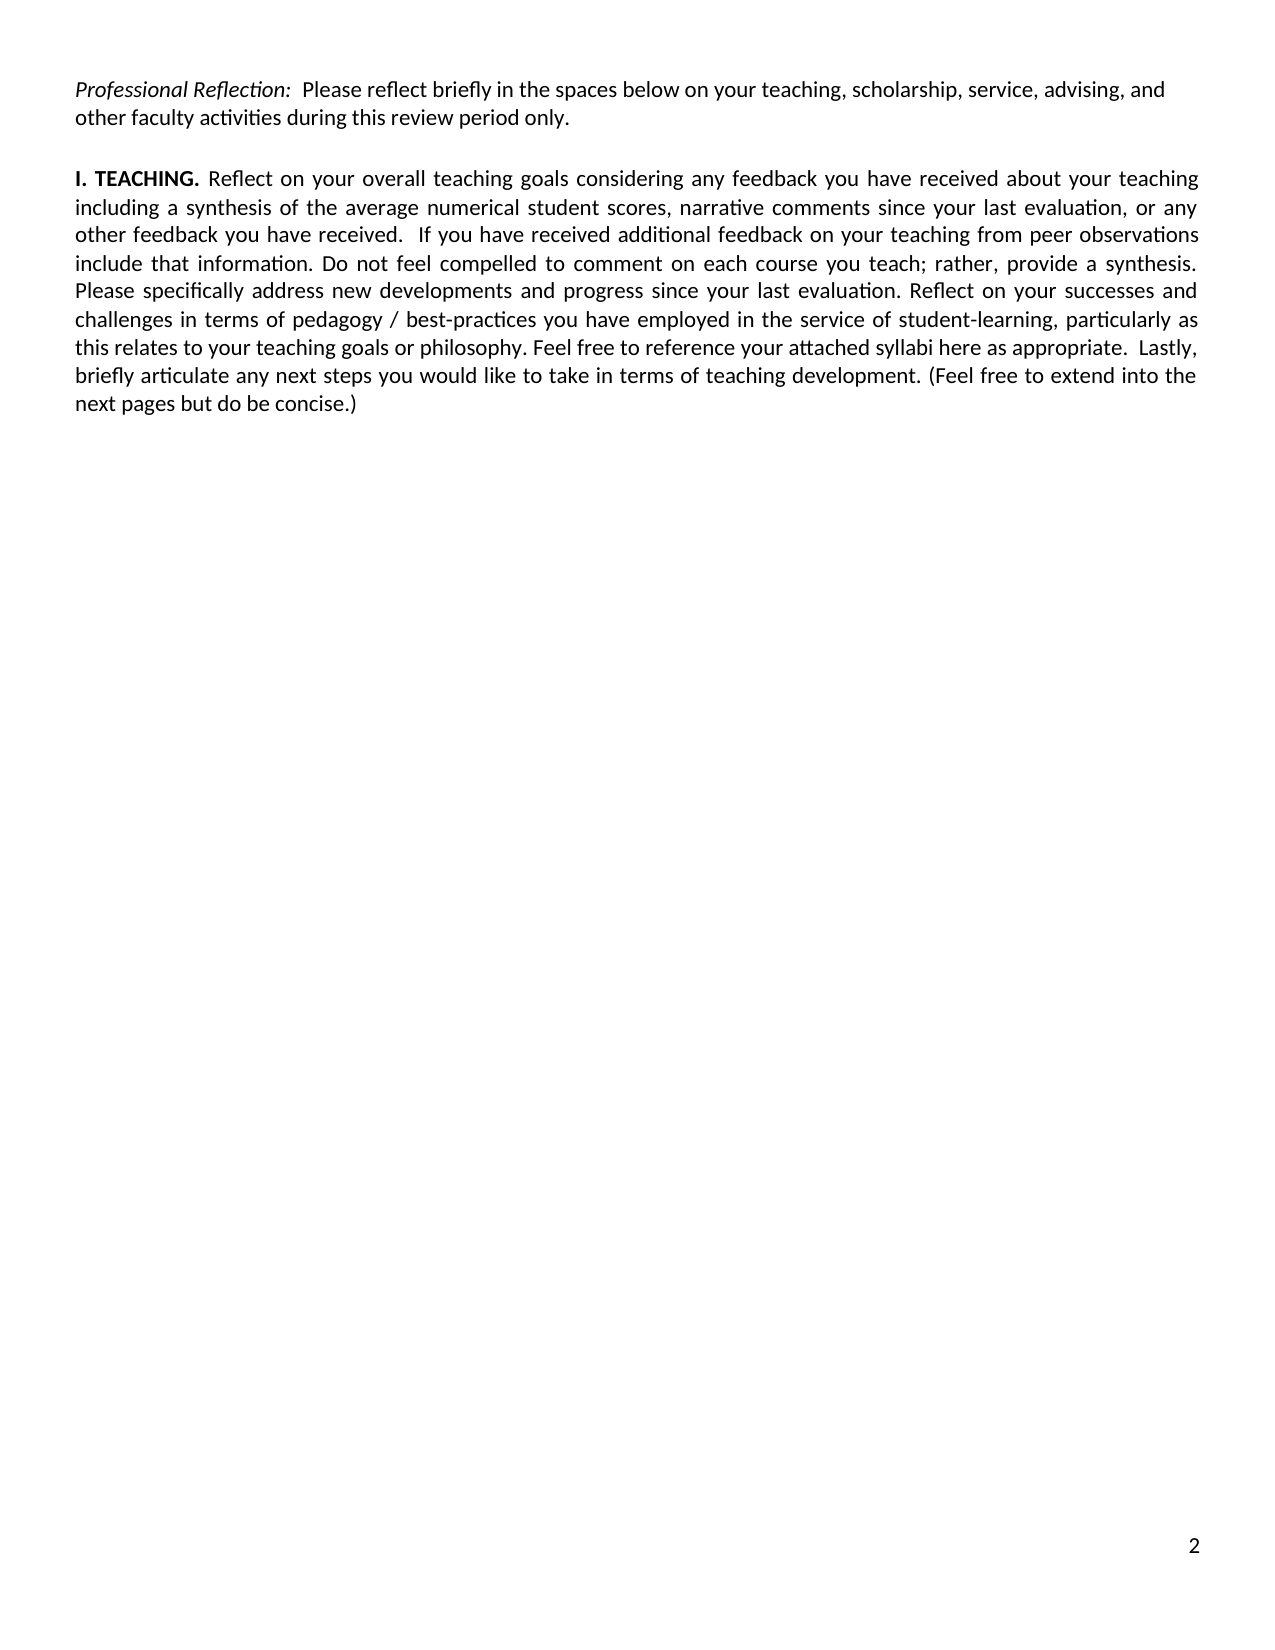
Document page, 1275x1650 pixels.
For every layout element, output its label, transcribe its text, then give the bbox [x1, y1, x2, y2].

subtitle I. TEACHING. Reflect on your overall teaching goals considering any feedback you have received about your teaching including a synthesis of the average numerical student scores, narrative comments since your last evaluation, or any other feedback you have received. If you have received additional feedback on your teaching from peer observations include that information. Do not feel compelled to comment on each course you teach; rather, provide a synthesis. Please specifically address new developments and progress since your last evaluation. Reflect on your successes and challenges in terms of pedagogy / best-practices you have employed in the service of student-learning, particularly as this relates to your teaching goals or philosophy. Feel free to reference your attached syllabi here as appropriate. Lastly, briefly articulate any next steps you would like to take in terms of teaching development. (Feel free to extend into the next pages but do be concise.) [75, 164, 1200, 417]
text Professional Reflection: Please reflect briefly in the spaces below on your teaching, scholarship, service, advising, and other faculty activities during this review period only. [75, 75, 1200, 131]
